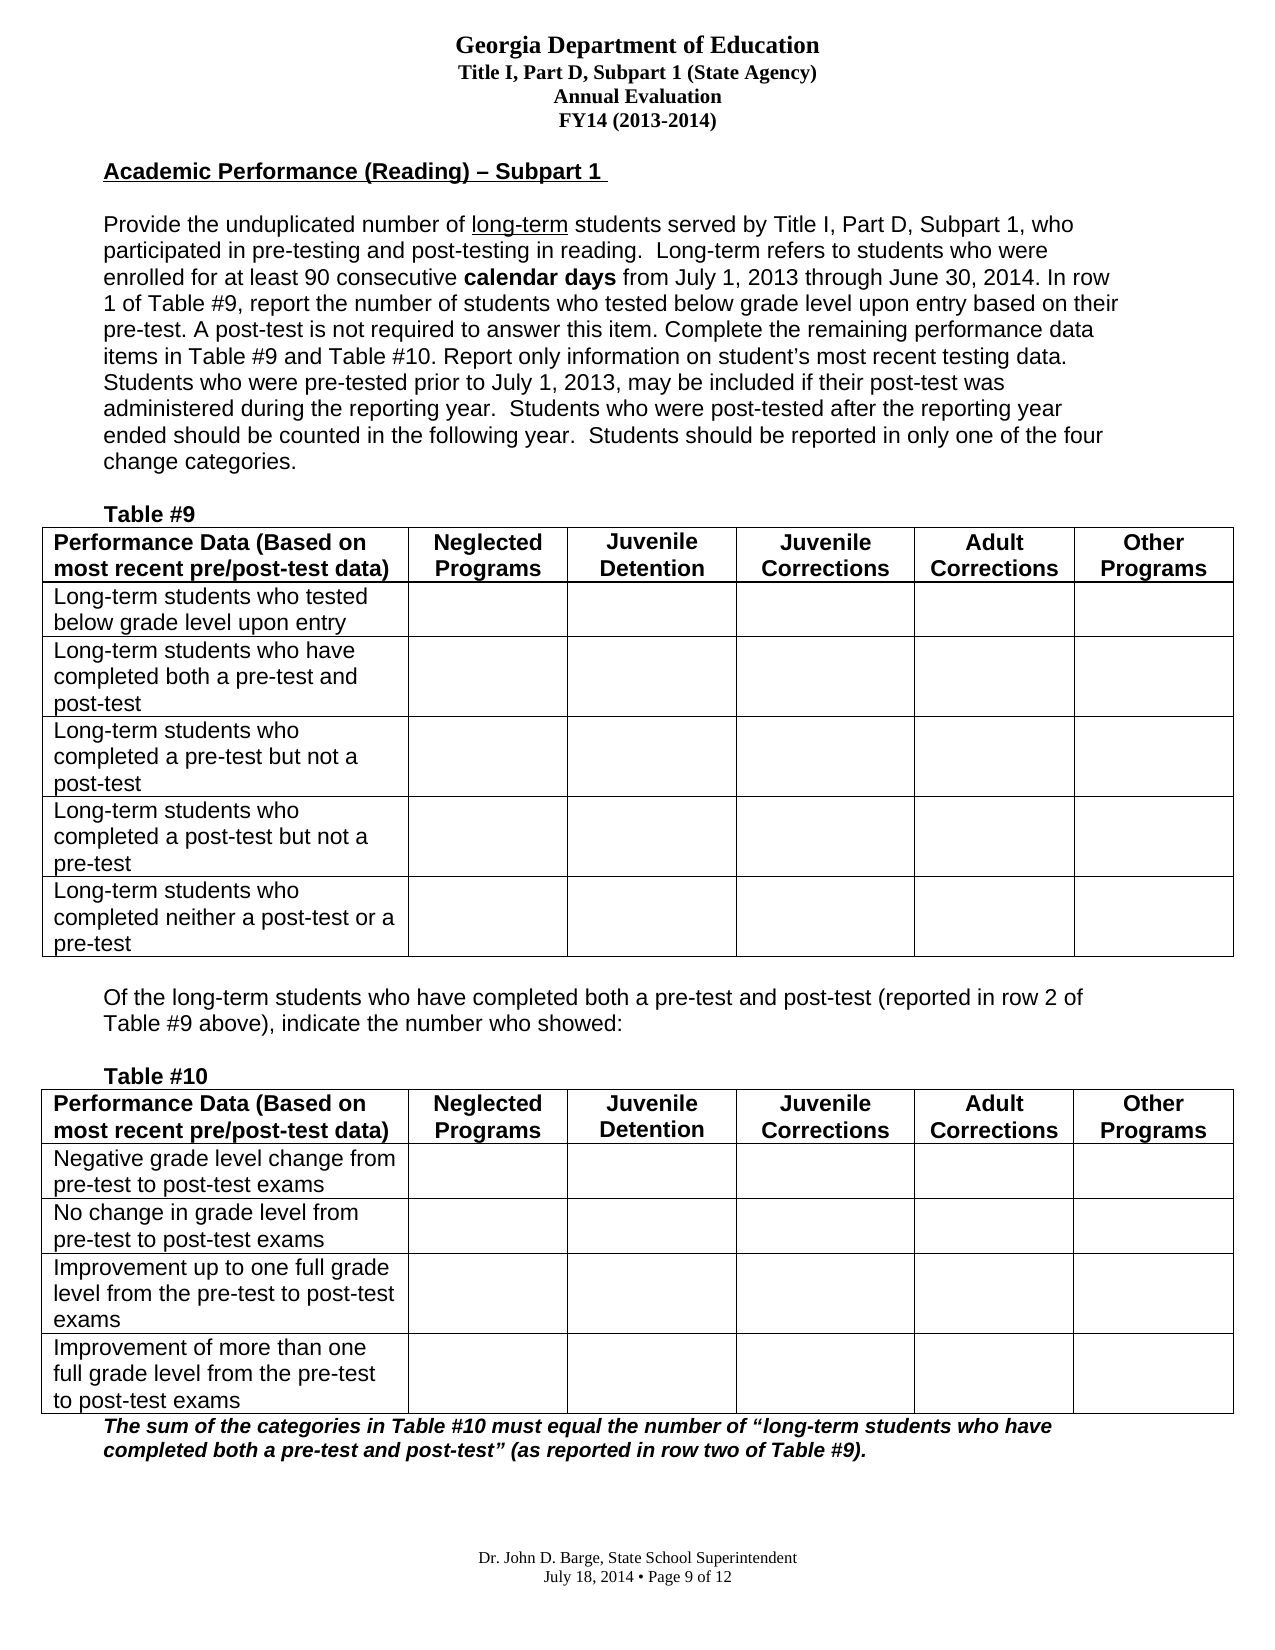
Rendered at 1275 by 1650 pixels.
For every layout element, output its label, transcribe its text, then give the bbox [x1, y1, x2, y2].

text The sum of the categories in Table #10 must equal the number of “long-term students who have completed both a pre-test and post-test” (as reported in row two of Table #9). [103, 1414, 1125, 1462]
table_cell [737, 583, 914, 636]
table_cell [1075, 877, 1233, 956]
table_cell [568, 1144, 736, 1197]
table_cell [409, 877, 567, 956]
table_cell [915, 797, 1074, 876]
table_cell [915, 583, 1074, 636]
table_header Adult Corrections [915, 528, 1074, 581]
table_cell [737, 1199, 914, 1253]
table_cell Long-term students who completed a pre-test but not a post-test [43, 717, 408, 796]
table_cell [568, 1334, 736, 1413]
table_cell [737, 1254, 914, 1333]
table_cell [568, 583, 736, 636]
table_header Other Programs [1074, 1090, 1233, 1143]
table_cell No change in grade level from pre-test to post-test exams [42, 1199, 408, 1253]
table_cell [1074, 1254, 1233, 1333]
table_cell [1074, 1199, 1233, 1253]
table_cell [1075, 637, 1233, 716]
table_cell [915, 1334, 1073, 1413]
text Provide the unduplicated number of long-term students served by Title I, Part D, Subpart 1, who participated in pre-testing and post-testing in reading. Long-term refers to students who were enrolled for at least 90 consecutive calendar days from July 1, 2013 through June 30, 2014. In row 1 of Table #9, report the number of students who tested below grade level upon entry based on their pre-test. A post-test is not required to answer this item. Complete the remaining performance data items in Table #9 and Table #10. Report only information on student’s most recent testing data. Students who were pre-tested prior to July 1, 2013, may be included if their post-test was administered during the reporting year. Students who were post-tested after the reporting year ended should be counted in the following year. Students should be reported in only one of the four change categories. [103, 211, 1125, 474]
table_cell [409, 717, 567, 796]
table_cell [1075, 797, 1233, 876]
table_cell [409, 637, 567, 716]
table_cell [915, 637, 1074, 716]
table_cell Long-term students who have completed both a pre-test and post-test [43, 637, 408, 716]
table_cell [915, 1254, 1073, 1333]
table_cell [1074, 1334, 1233, 1413]
table_cell [737, 877, 914, 956]
table_cell [915, 717, 1074, 796]
table_header Juvenile Detention [568, 528, 736, 581]
table_cell Improvement of more than one full grade level from the pre-test to post-test exams [42, 1334, 408, 1413]
table_cell Long-term students who completed a post-test but not a pre-test [43, 797, 408, 876]
text Of the long-term students who have completed both a pre-test and post-test (reported in row 2 of Table #9 above), indicate the number who showed: [103, 983, 1125, 1036]
table_header Neglected Programs [409, 528, 567, 581]
table_header Performance Data (Based on most recent pre/post-test data) [43, 528, 408, 581]
table_header Performance Data (Based on most recent pre/post-test data) [42, 1090, 408, 1143]
table_cell [1075, 583, 1233, 636]
table_cell [409, 797, 567, 876]
table_header Juvenile Detention [568, 1090, 736, 1143]
table_cell [915, 1199, 1073, 1253]
table_header Juvenile Corrections [737, 1090, 914, 1143]
table_cell Long-term students who tested below grade level upon entry [43, 583, 408, 636]
table_cell [568, 1199, 736, 1253]
table_cell [568, 877, 736, 956]
table_cell [737, 1144, 914, 1197]
text Table #9 [103, 501, 1125, 527]
table_cell [409, 583, 567, 636]
table_header Adult Corrections [915, 1090, 1073, 1143]
text Academic Performance (Reading) – Subpart 1 [103, 158, 1125, 184]
text Table #10 [103, 1063, 1125, 1089]
table_cell [568, 717, 736, 796]
table_cell [1074, 1144, 1233, 1197]
table_cell [409, 1254, 567, 1333]
table_cell [409, 1144, 567, 1197]
table_cell Negative grade level change from pre-test to post-test exams [42, 1144, 408, 1197]
table_header Juvenile Corrections [737, 528, 914, 581]
table_cell [737, 717, 914, 796]
table_header Neglected Programs [409, 1090, 567, 1143]
table_cell Long-term students who completed neither a post-test or a pre-test [43, 877, 408, 956]
table_cell Improvement up to one full grade level from the pre-test to post-test exams [42, 1254, 408, 1333]
table_cell [737, 797, 914, 876]
table_cell [915, 877, 1074, 956]
table_cell [737, 637, 914, 716]
table_cell [568, 797, 736, 876]
table_header Other Programs [1075, 528, 1233, 581]
table_cell [409, 1199, 567, 1253]
table_cell [737, 1334, 914, 1413]
table_cell [409, 1334, 567, 1413]
table_cell [915, 1144, 1073, 1197]
table_cell [568, 637, 736, 716]
table_cell [568, 1254, 736, 1333]
table_cell [1075, 717, 1233, 796]
